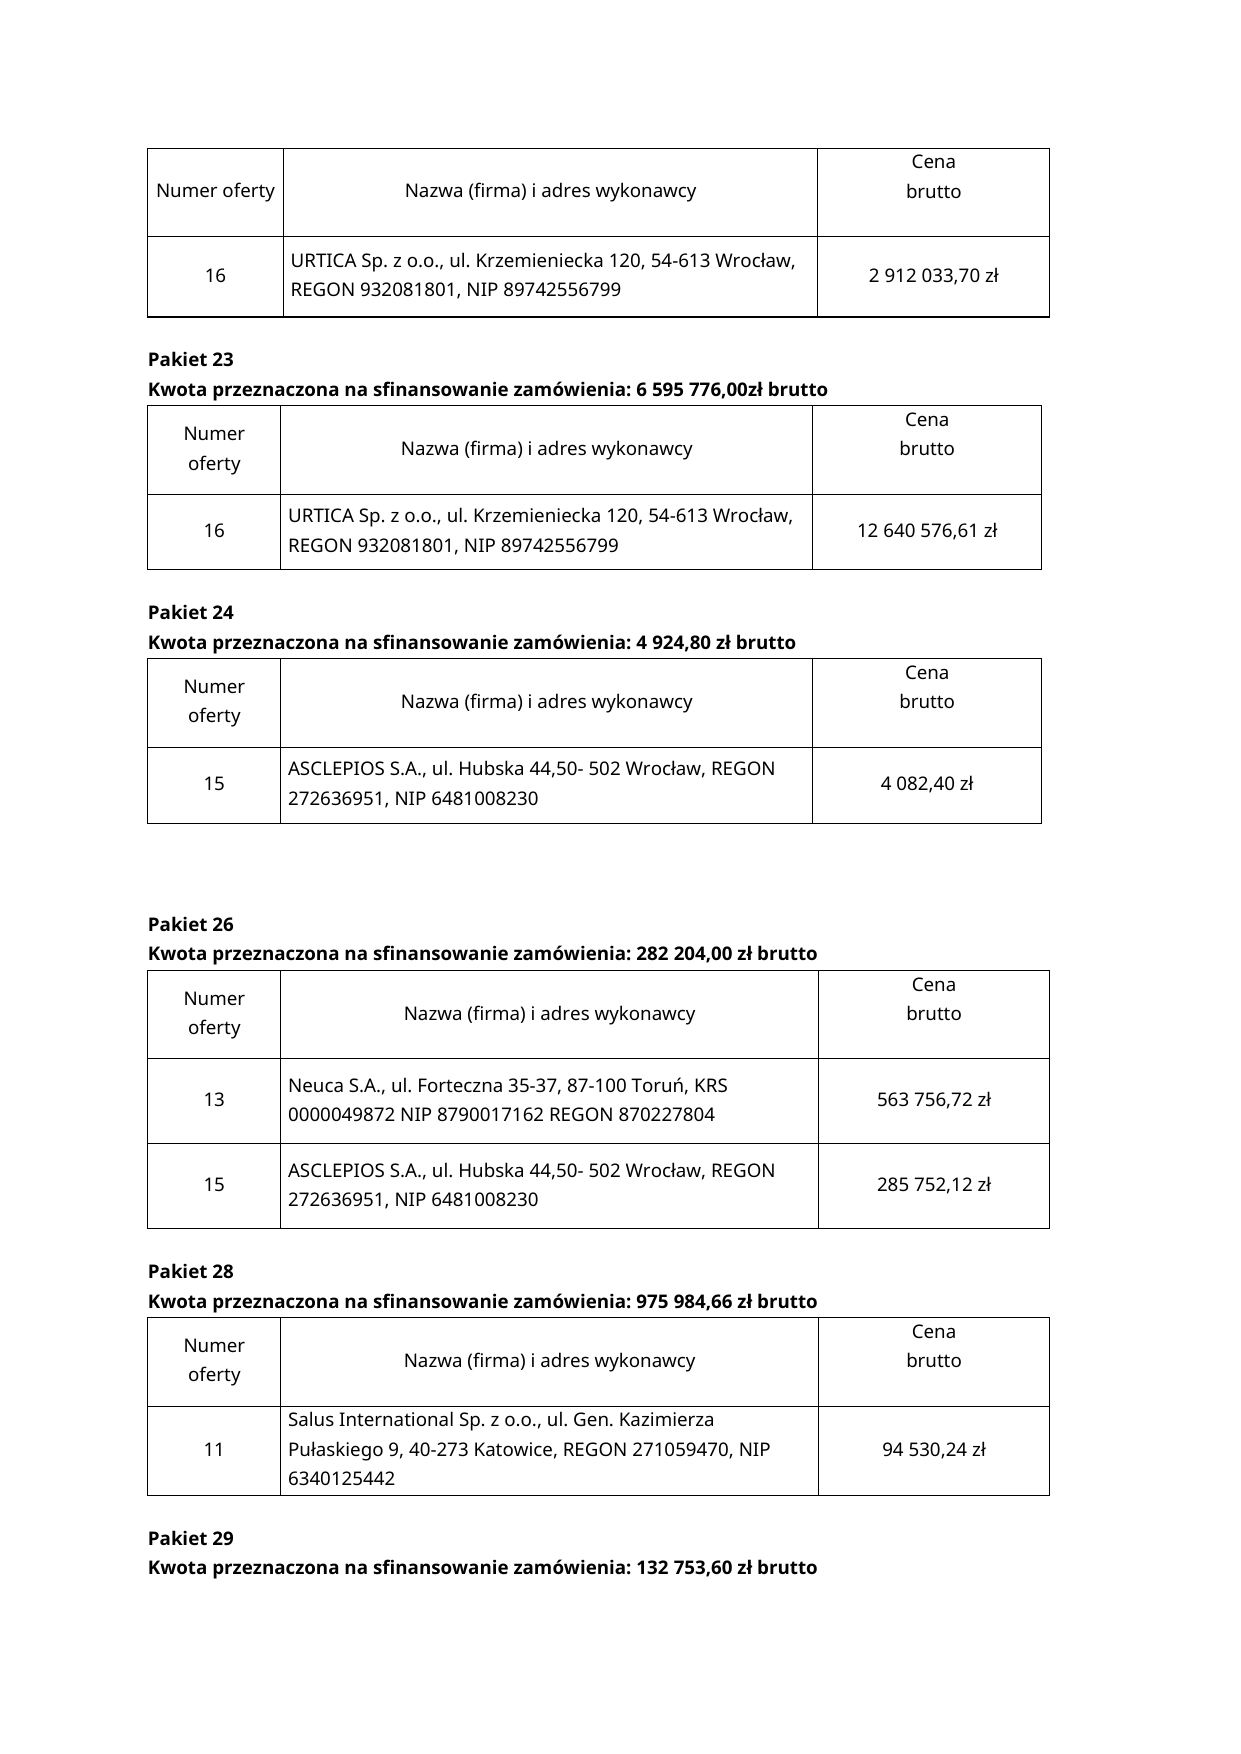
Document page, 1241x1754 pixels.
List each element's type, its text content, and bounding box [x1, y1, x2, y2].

table_cell 94 530,24 zł [819, 1407, 1049, 1494]
table_header Numer oferty [148, 659, 280, 747]
table_header Nazwa (firma) i adres wykonawcy [284, 149, 817, 236]
table_cell URTICA Sp. z o.o., ul. Krzemieniecka 120, 54-613 Wrocław, REGON 932081801, NIP 89742556799 [281, 495, 812, 569]
table_cell ASCLEPIOS S.A., ul. Hubska 44,50- 502 Wrocław, REGON 272636951, NIP 6481008230 [281, 748, 812, 822]
table_header Cena brutto [818, 149, 1049, 236]
table_cell 2 912 033,70 zł [818, 237, 1049, 316]
table_header Nazwa (firma) i adres wykonawcy [281, 1318, 818, 1406]
list Pakiet 28 [148, 1259, 1093, 1284]
table_cell 16 [148, 237, 283, 316]
table_cell 563 756,72 zł [819, 1059, 1049, 1143]
table_cell 4 082,40 zł [813, 748, 1041, 822]
list Kwota przeznaczona na sfinansowanie zamówienia: 6 595 776,00zł brutto [148, 376, 1093, 401]
table_cell 15 [148, 1144, 280, 1228]
table_header Cena brutto [813, 406, 1041, 493]
table_header Nazwa (firma) i adres wykonawcy [281, 406, 812, 493]
table_header Cena brutto [819, 971, 1049, 1058]
list Pakiet 29 [148, 1525, 1093, 1550]
table_header Numer oferty [148, 1318, 280, 1406]
list Kwota przeznaczona na sfinansowanie zamówienia: 132 753,60 zł brutto [148, 1554, 1093, 1579]
list Pakiet 24 [148, 600, 1093, 625]
table_cell 16 [148, 495, 280, 569]
table_cell URTICA Sp. z o.o., ul. Krzemieniecka 120, 54-613 Wrocław, REGON 932081801, NIP 89742556799 [284, 237, 817, 316]
table_header Cena brutto [819, 1318, 1049, 1406]
list Kwota przeznaczona na sfinansowanie zamówienia: 975 984,66 zł brutto [148, 1288, 1093, 1313]
table_cell Salus International Sp. z o.o., ul. Gen. Kazimierza Pułaskiego 9, 40-273 Katowice, REGON 271059470, NIP 6340125442 [281, 1407, 818, 1494]
table_cell 13 [148, 1059, 280, 1143]
table_header Nazwa (firma) i adres wykonawcy [281, 971, 818, 1058]
table_header Numer oferty [148, 971, 280, 1058]
table_cell 12 640 576,61 zł [813, 495, 1041, 569]
list Pakiet 23 [148, 347, 1093, 372]
table_cell ASCLEPIOS S.A., ul. Hubska 44,50- 502 Wrocław, REGON 272636951, NIP 6481008230 [281, 1144, 818, 1228]
list Pakiet 26 [148, 911, 1093, 937]
table_header Numer oferty [148, 406, 280, 493]
list Kwota przeznaczona na sfinansowanie zamówienia: 4 924,80 zł brutto [148, 629, 1093, 654]
table_header Nazwa (firma) i adres wykonawcy [281, 659, 812, 747]
table_header Numer oferty [148, 149, 283, 236]
table_cell 11 [148, 1407, 280, 1494]
table_cell 285 752,12 zł [819, 1144, 1049, 1228]
table_cell 15 [148, 748, 280, 822]
list Kwota przeznaczona na sfinansowanie zamówienia: 282 204,00 zł brutto [148, 941, 1093, 966]
table_cell Neuca S.A., ul. Forteczna 35-37, 87-100 Toruń, KRS 0000049872 NIP 8790017162 REGON 870227804 [281, 1059, 818, 1143]
table_header Cena brutto [813, 659, 1041, 747]
